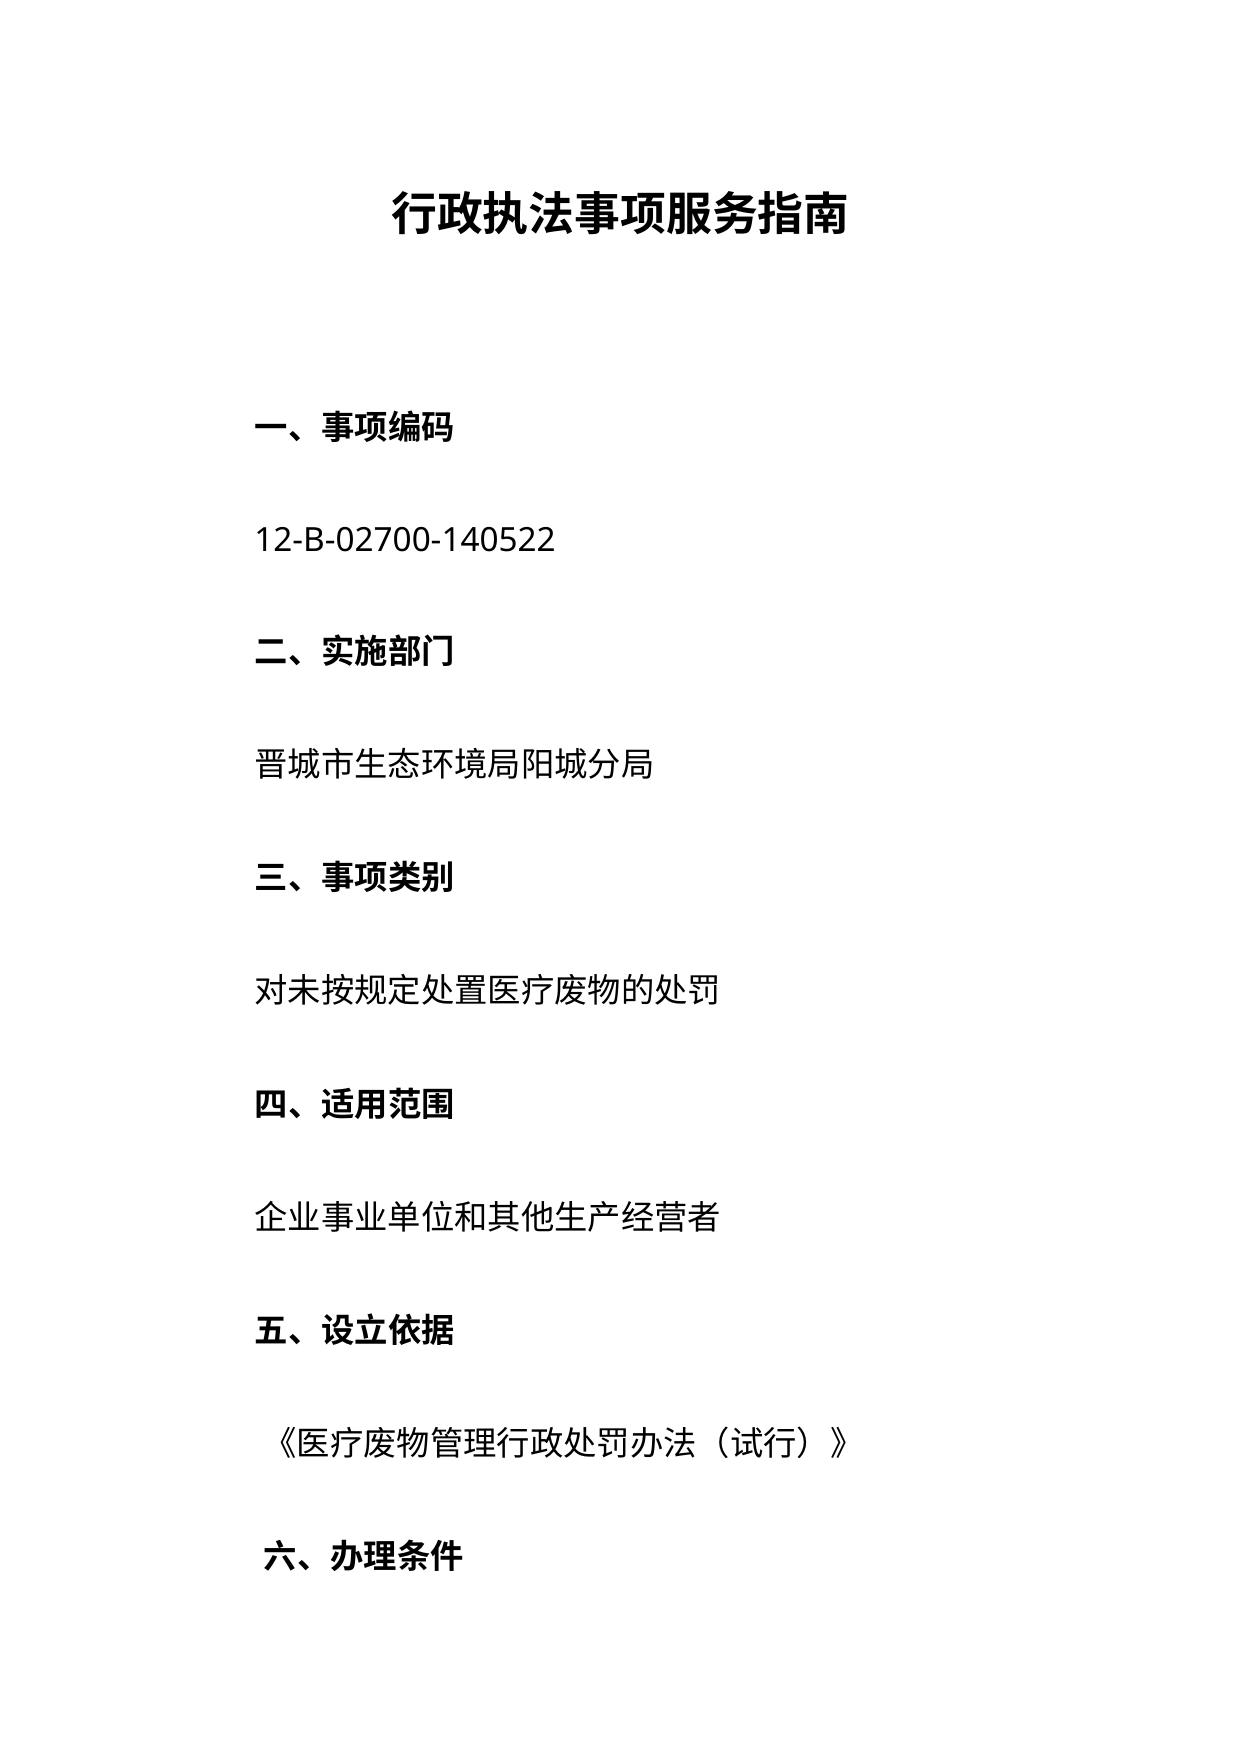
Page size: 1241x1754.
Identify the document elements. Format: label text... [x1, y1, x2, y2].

list 晋城市生态环境局阳城分局 [187, 729, 1053, 794]
list 《医疗废物管理行政处罚办法（试行）》 [197, 1409, 1053, 1474]
list 12-B-02700-140522 [187, 506, 1053, 571]
list 五、设立依据 [187, 1295, 1053, 1360]
list 四、适用范围 [187, 1069, 1053, 1134]
text 行政执法事项服务指南 [187, 162, 1053, 259]
list 企业事业单位和其他生产经营者 [187, 1182, 1053, 1247]
text 三、事项类别 [187, 842, 1053, 907]
list 对未按规定处置医疗废物的处罚 [187, 956, 1053, 1021]
list 六、办理条件 [197, 1522, 1053, 1587]
list 一、事项编码 [187, 392, 1053, 457]
list 二、实施部门 [187, 616, 1053, 681]
